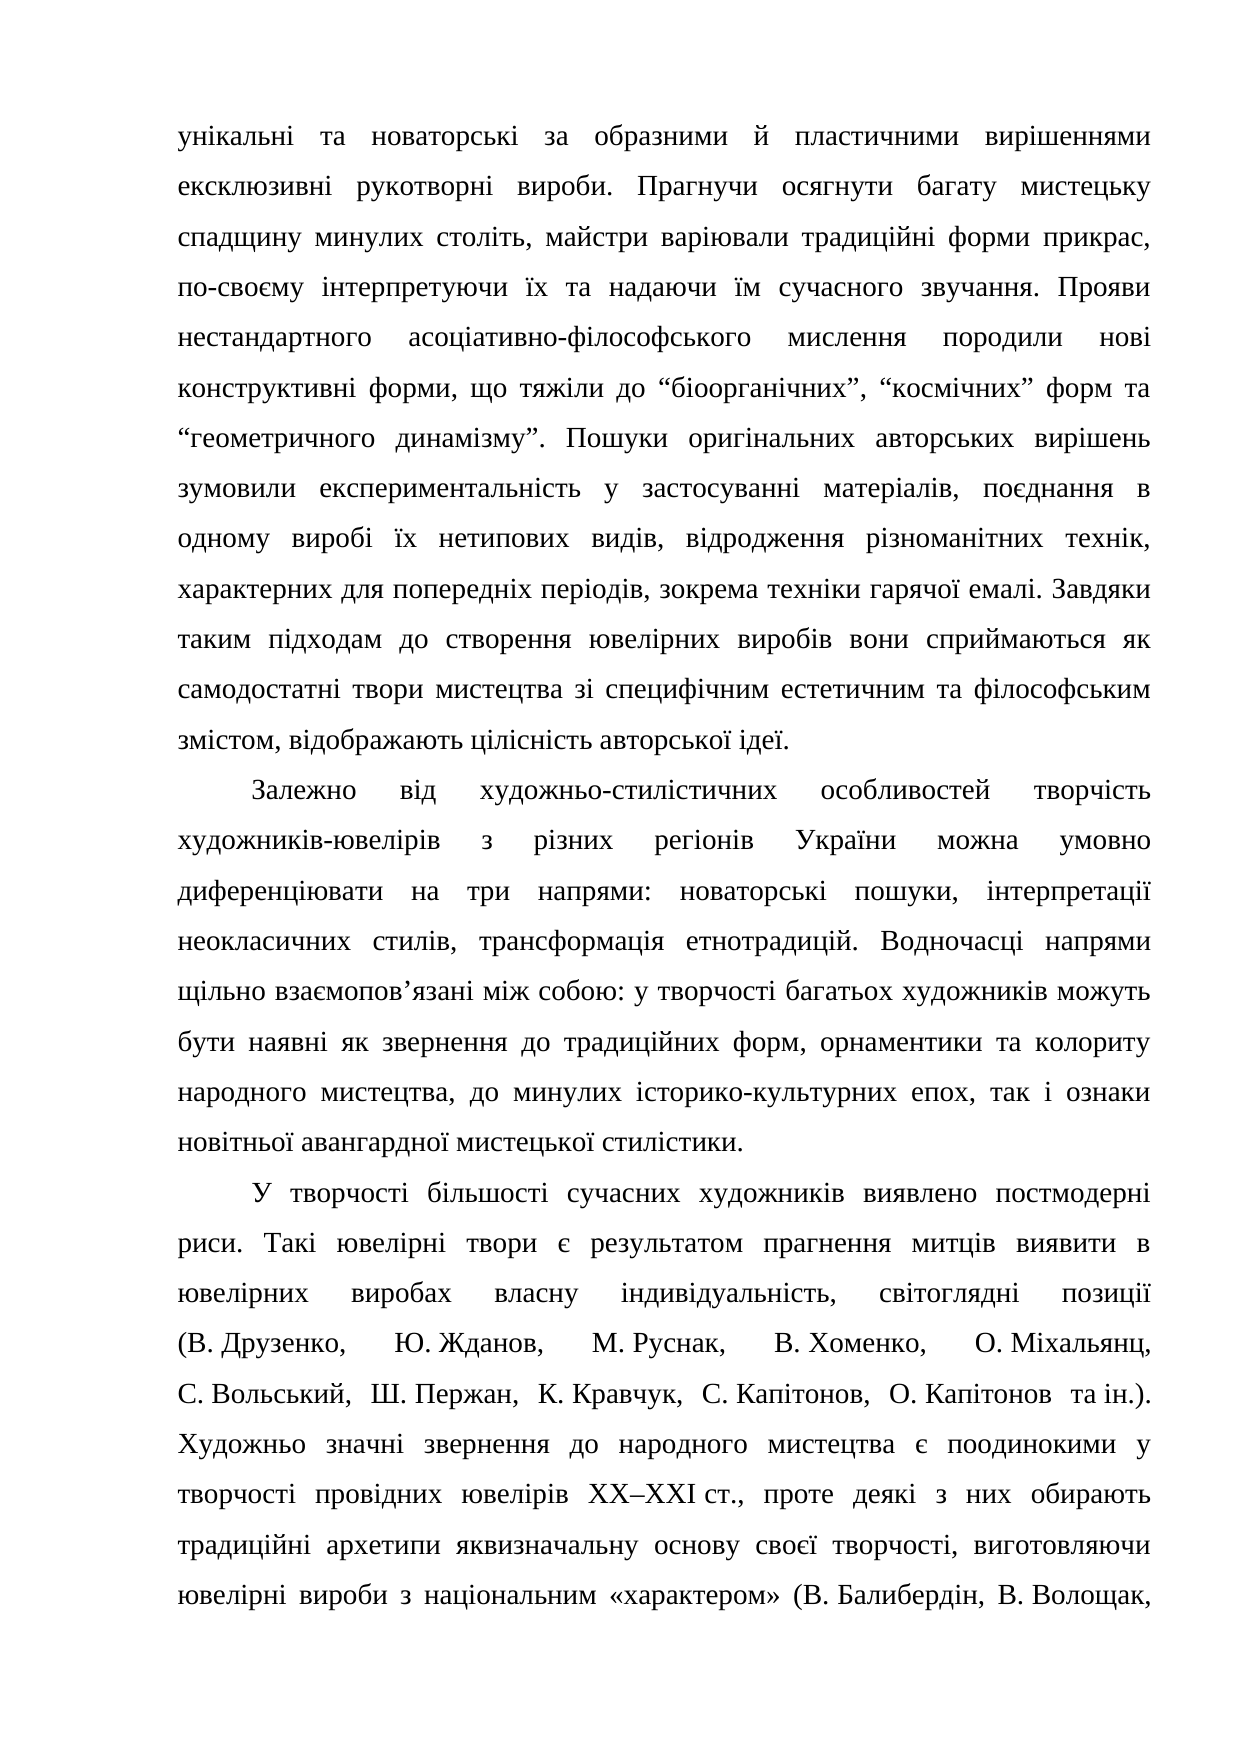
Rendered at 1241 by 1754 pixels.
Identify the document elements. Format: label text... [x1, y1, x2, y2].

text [177, 1175, 1152, 1611]
text Залежно від художньо-стилістичних особливостей творчість художників-ювелірів з різних регіонів України можна умовно диференціювати на три напрями: новаторські пошуки, інтерпретації неокласичних стилів, трансформація етнотрадицій. Водночасці напрями щільно взаємопов’язані між собою: у творчості багатьох художників можуть бути наявні як звернення до традиційних форм, орнаментики та колориту народного мистецтва, до минулих історико-культурних епох, так і ознаки новітньої авангардної мистецької стилістики. [177, 772, 1152, 1158]
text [177, 118, 1152, 755]
